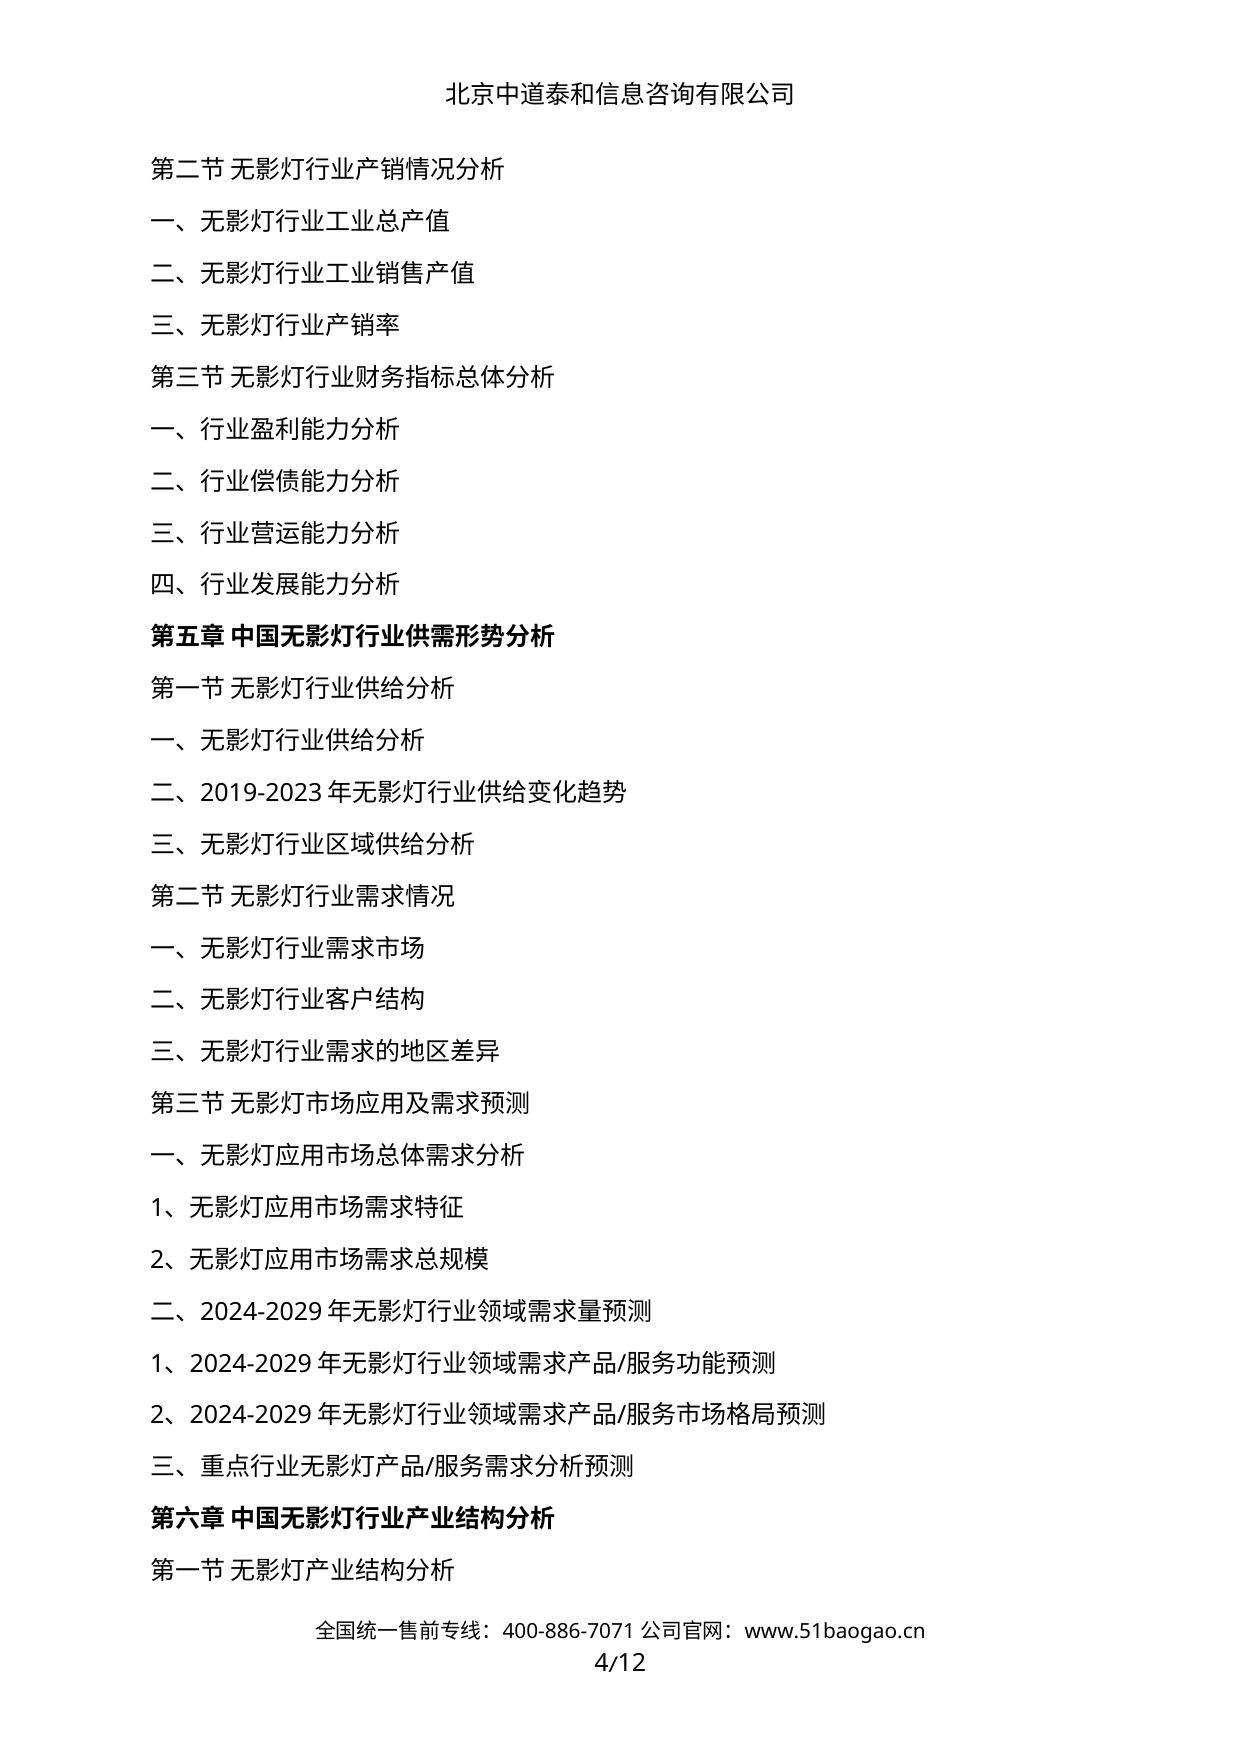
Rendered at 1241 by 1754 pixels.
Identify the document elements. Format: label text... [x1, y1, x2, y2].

text 二、行业偿债能力分析 [150, 461, 1090, 497]
text 一、无影灯行业需求市场 [150, 928, 1090, 964]
text 三、无影灯行业区域供给分析 [150, 824, 1090, 861]
text 第二节 无影灯行业需求情况 [150, 876, 1090, 912]
text 三、行业营运能力分析 [150, 513, 1090, 549]
text 1、无影灯应用市场需求特征 [150, 1187, 1090, 1224]
text 第六章 中国无影灯行业产业结构分析 [150, 1499, 1090, 1535]
text 第三节 无影灯市场应用及需求预测 [150, 1084, 1090, 1120]
text 第一节 无影灯产业结构分析 [150, 1551, 1090, 1587]
text 二、2024-2029年无影灯行业领域需求量预测 [150, 1291, 1090, 1327]
text 四、行业发展能力分析 [150, 565, 1090, 601]
text 一、行业盈利能力分析 [150, 409, 1090, 446]
text 二、无影灯行业客户结构 [150, 980, 1090, 1016]
text 第二节 无影灯行业产销情况分析 [150, 150, 1090, 186]
text 1、2024-2029年无影灯行业领域需求产品/服务功能预测 [150, 1343, 1090, 1379]
text 二、无影灯行业工业销售产值 [150, 254, 1090, 290]
text 一、无影灯行业供给分析 [150, 721, 1090, 757]
text 第三节 无影灯行业财务指标总体分析 [150, 357, 1090, 394]
text 第一节 无影灯行业供给分析 [150, 669, 1090, 705]
text 三、无影灯行业需求的地区差异 [150, 1032, 1090, 1068]
text 二、2019-2023年无影灯行业供给变化趋势 [150, 772, 1090, 809]
text 第五章 中国无影灯行业供需形势分析 [150, 617, 1090, 653]
text 三、重点行业无影灯产品/服务需求分析预测 [150, 1447, 1090, 1483]
text 2、无影灯应用市场需求总规模 [150, 1239, 1090, 1276]
text 三、无影灯行业产销率 [150, 306, 1090, 342]
text 2、2024-2029年无影灯行业领域需求产品/服务市场格局预测 [150, 1395, 1090, 1431]
text 一、无影灯行业工业总产值 [150, 202, 1090, 238]
text 一、无影灯应用市场总体需求分析 [150, 1136, 1090, 1172]
